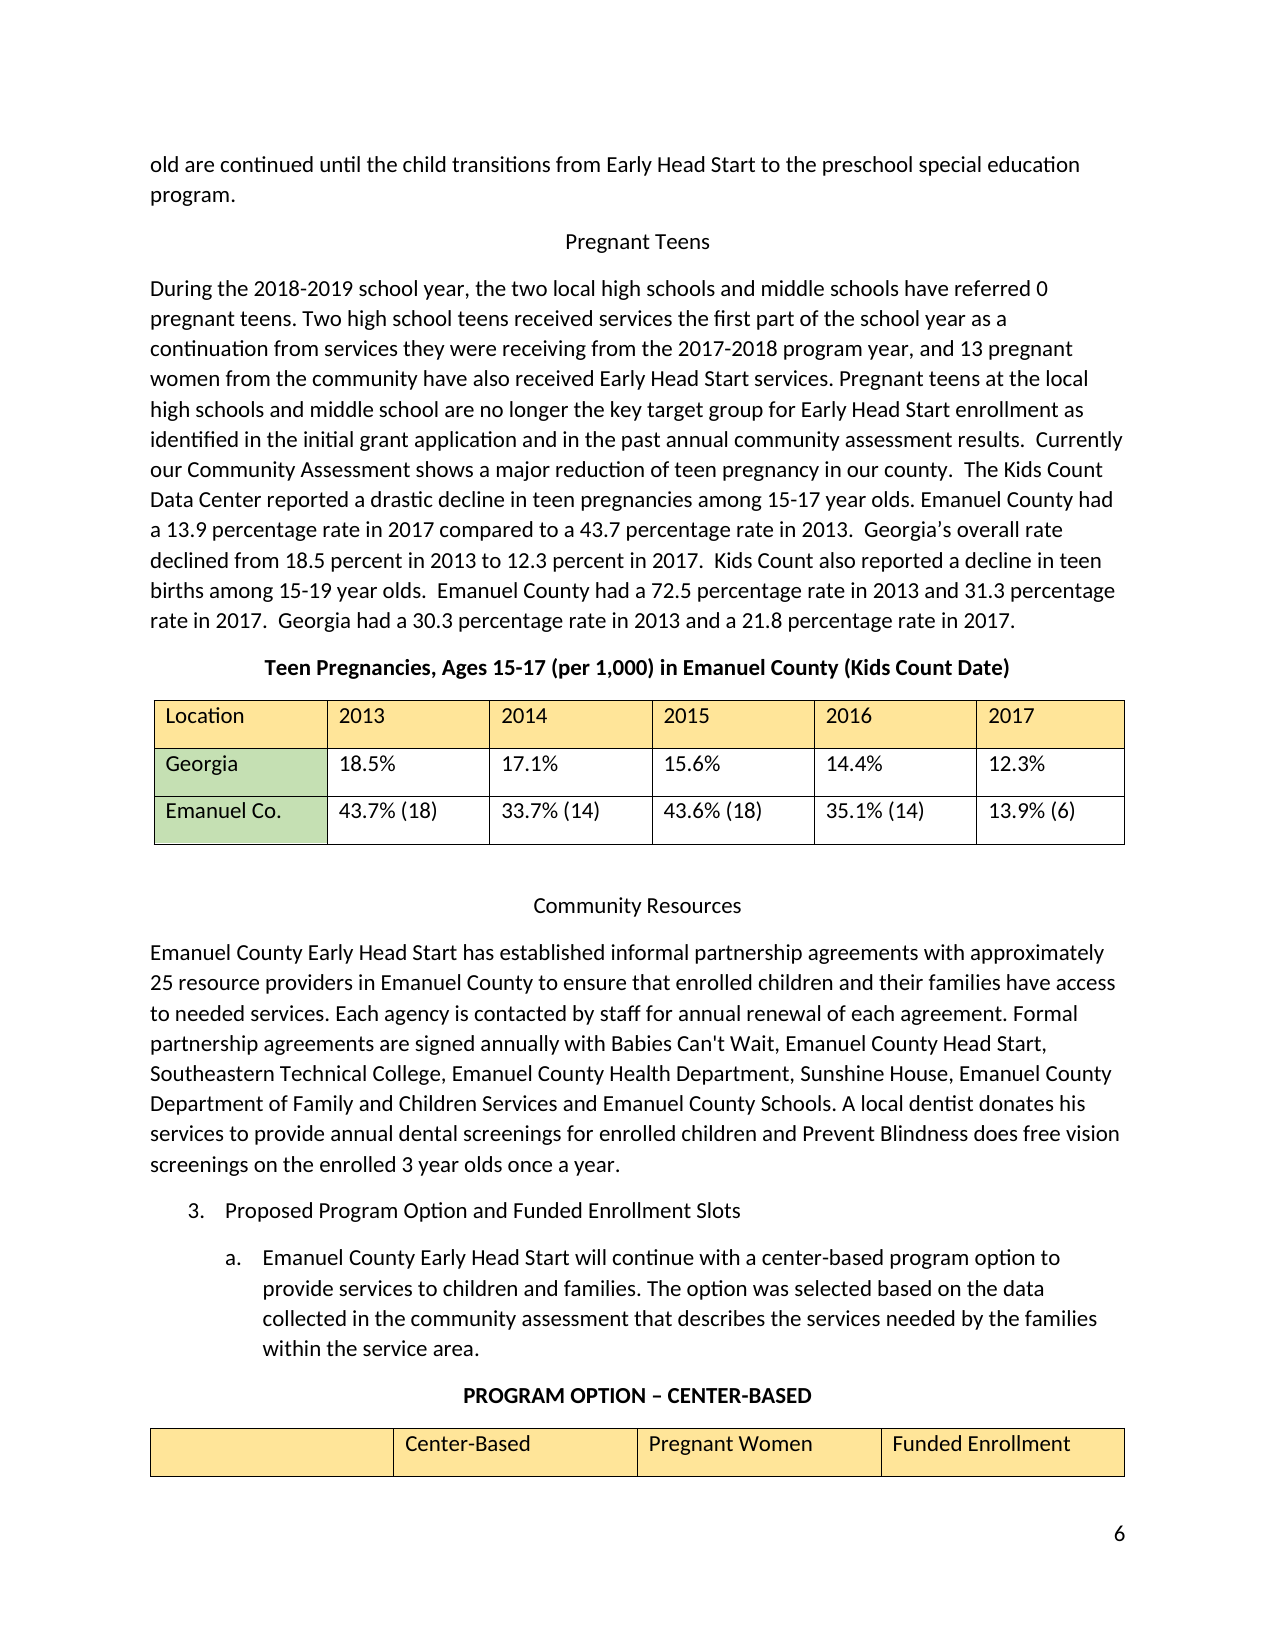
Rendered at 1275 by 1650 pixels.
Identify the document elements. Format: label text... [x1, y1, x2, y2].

table_header 2015 [653, 701, 814, 748]
table_header [151, 1429, 393, 1476]
text PROGRAM OPTION – CENTER-BASED [150, 1381, 1125, 1409]
table_header Center-Based [394, 1429, 637, 1476]
table_header Location [155, 701, 327, 748]
table_cell 15.6% [653, 749, 814, 796]
table_header 2017 [977, 701, 1124, 748]
table_cell 43.7% (18) [328, 797, 489, 843]
list Proposed Program Option and Funded Enrollment Slots [187, 1197, 1125, 1224]
text During the 2018-2019 school year, the two local high schools and middle schools have referred 0 pregnant teens. Two high school teens received services the first part of the school year as a continuation from services they were receiving from the 2017-2018 program year, and 13 pregnant women from the community have also received Early Head Start services. Pregnant teens at the local high schools and middle school are no longer the key target group for Early Head Start enrollment as identified in the initial grant application and in the past annual community assessment results. Currently our Community Assessment shows a major reduction of teen pregnancy in our county. The Kids Count Data Center reported a drastic decline in teen pregnancies among 15-17 year olds. Emanuel County had a 13.9 percentage rate in 2017 compared to a 43.7 percentage rate in 2013. Georgia’s overall rate declined from 18.5 percent in 2013 to 12.3 percent in 2017. Kids Count also reported a decline in teen births among 15-19 year olds. Emanuel County had a 72.5 percentage rate in 2013 and 31.3 percentage rate in 2017. Georgia had a 30.3 percentage rate in 2013 and a 21.8 percentage rate in 2017. [150, 274, 1125, 634]
table_header Funded Enrollment [882, 1429, 1124, 1476]
table_cell 12.3% [977, 749, 1124, 796]
table_header 2016 [815, 701, 976, 748]
text Teen Pregnancies, Ages 15-17 (per 1,000) in Emanuel County (Kids Count Date) [150, 653, 1125, 681]
table_cell 33.7% (14) [490, 797, 652, 843]
table_cell 13.9% (6) [977, 797, 1124, 843]
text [150, 150, 1125, 208]
table_header 2014 [490, 701, 652, 748]
text Pregnant Teens [150, 227, 1125, 255]
table_cell 43.6% (18) [653, 797, 814, 843]
table_cell 17.1% [490, 749, 652, 796]
table_header 2013 [328, 701, 489, 748]
table_cell Emanuel Co. [155, 797, 327, 843]
table_header Pregnant Women [638, 1429, 881, 1476]
list Emanuel County Early Head Start will continue with a center-based program option to provide services to children and families. The option was selected based on the data collected in the community assessment that describes the services needed by the families within the service area. [225, 1243, 1125, 1362]
text Community Resources [150, 891, 1125, 919]
text Emanuel County Early Head Start has established informal partnership agreements with approximately 25 resource providers in Emanuel County to ensure that enrolled children and their families have access to needed services. Each agency is contacted by staff for annual renewal of each agreement. Formal partnership agreements are signed annually with Babies Can't Wait, Emanuel County Head Start, Southeastern Technical College, Emanuel County Health Department, Sunshine House, Emanuel County Department of Family and Children Services and Emanuel County Schools. A local dentist donates his services to provide annual dental screenings for enrolled children and Prevent Blindness does free vision screenings on the enrolled 3 year olds once a year. [150, 938, 1125, 1178]
table_cell Georgia [155, 749, 327, 796]
table_cell 35.1% (14) [815, 797, 976, 843]
table_cell 14.4% [815, 749, 976, 796]
table_cell 18.5% [328, 749, 489, 796]
